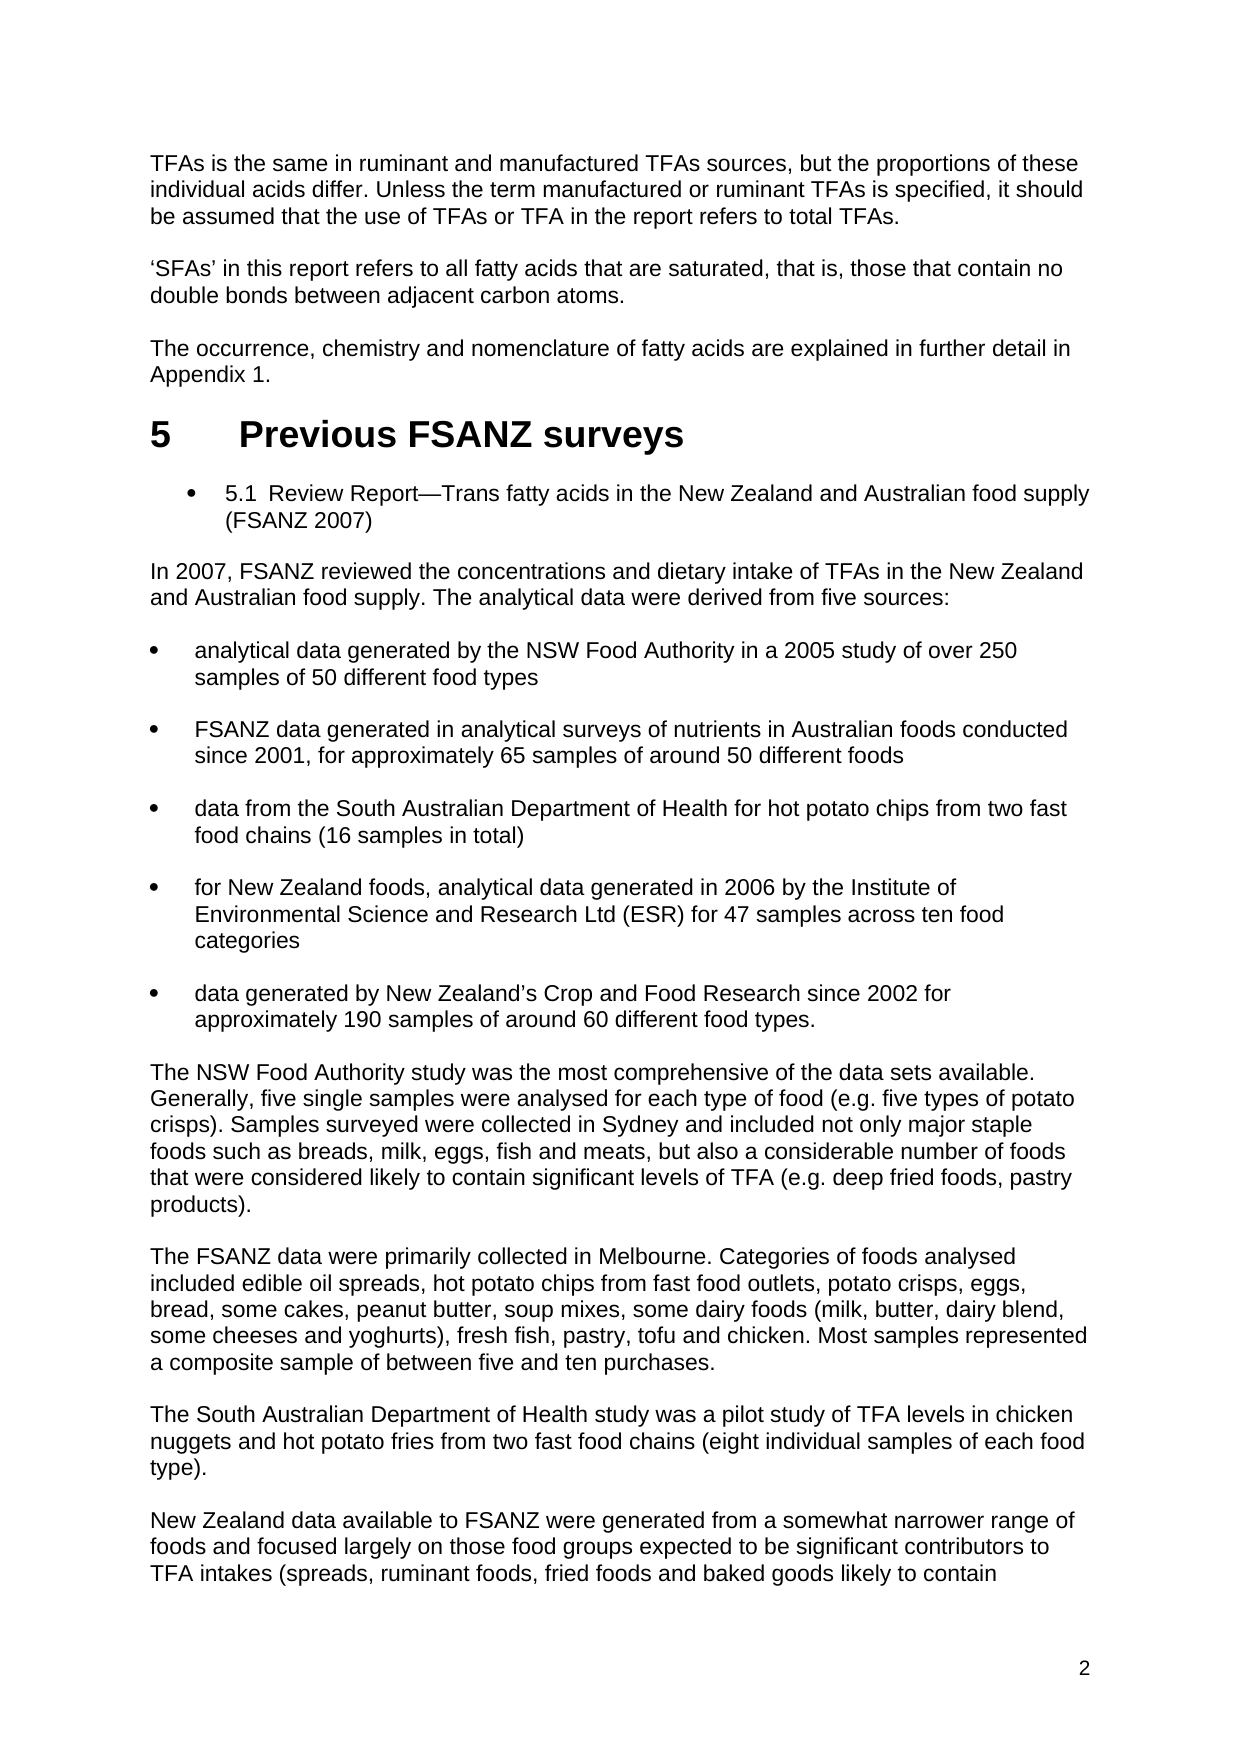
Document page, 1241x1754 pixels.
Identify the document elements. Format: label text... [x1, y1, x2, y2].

text In 2007, FSANZ reviewed the concentrations and dietary intake of TFAs in the New Zealand and Australian food supply. The analytical data were derived from five sources: [150, 558, 1090, 611]
subtitle 5 Previous FSANZ surveys [150, 412, 1090, 455]
text The South Australian Department of Health study was a pilot study of TFA levels in chicken nuggets and hot potato fries from two fast food chains (eight individual samples of each food type). [150, 1401, 1090, 1480]
subtitle 5.1 Review Report—Trans fatty acids in the New Zealand and Australian food supply (FSANZ 2007) [187, 480, 1090, 533]
text crisps). Samples surveyed were collected in Sydney and included not only major staple foods such as breads, milk, eggs, fish and meats, but also a considerable number of foods that were considered likely to contain significant levels of TFA (e.g. deep fried foods, pastry products). [150, 1111, 1090, 1217]
text The FSANZ data were primarily collected in Melbourne. Categories of foods analysed included edible oil spreads, hot potato chips from fast food outlets, potato crisps, eggs, bread, some cakes, peanut butter, soup mixes, some dairy foods (milk, butter, dairy blend, some cheeses and yoghurts), fresh fish, pastry, tofu and chicken. Most samples represented a composite sample of between five and ten purchases. [150, 1243, 1090, 1375]
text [150, 150, 1090, 229]
list analytical data generated by the NSW Food Authority in a 2005 study of over 250 samples of 50 different food types [150, 637, 1090, 690]
list FSANZ data generated in analytical surveys of nutrients in Australian foods conducted since 2001, for approximately 65 samples of around 50 different foods [150, 716, 1090, 769]
text Generally, five single samples were analysed for each type of food (e.g. five types of potato [150, 1085, 1090, 1111]
list data generated by New Zealand’s Crop and Food Research since 2002 for approximately 190 samples of around 60 different food types. [150, 980, 1090, 1032]
text The NSW Food Authority study was the most comprehensive of the data sets available. [150, 1059, 1090, 1085]
list for New Zealand foods, analytical data generated in 2006 by the Institute of Environmental Science and Research Ltd (ESR) for 47 samples across ten food categories [150, 874, 1090, 953]
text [150, 1507, 1090, 1586]
list data from the South Australian Department of Health for hot potato chips from two fast food chains (16 samples in total) [150, 795, 1090, 848]
text The occurrence, chemistry and nomenclature of fatty acids are explained in further detail in Appendix 1. [150, 334, 1090, 387]
text ‘SFAs’ in this report refers to all fatty acids that are saturated, that is, those that contain no double bonds between adjacent carbon atoms. [150, 255, 1090, 308]
